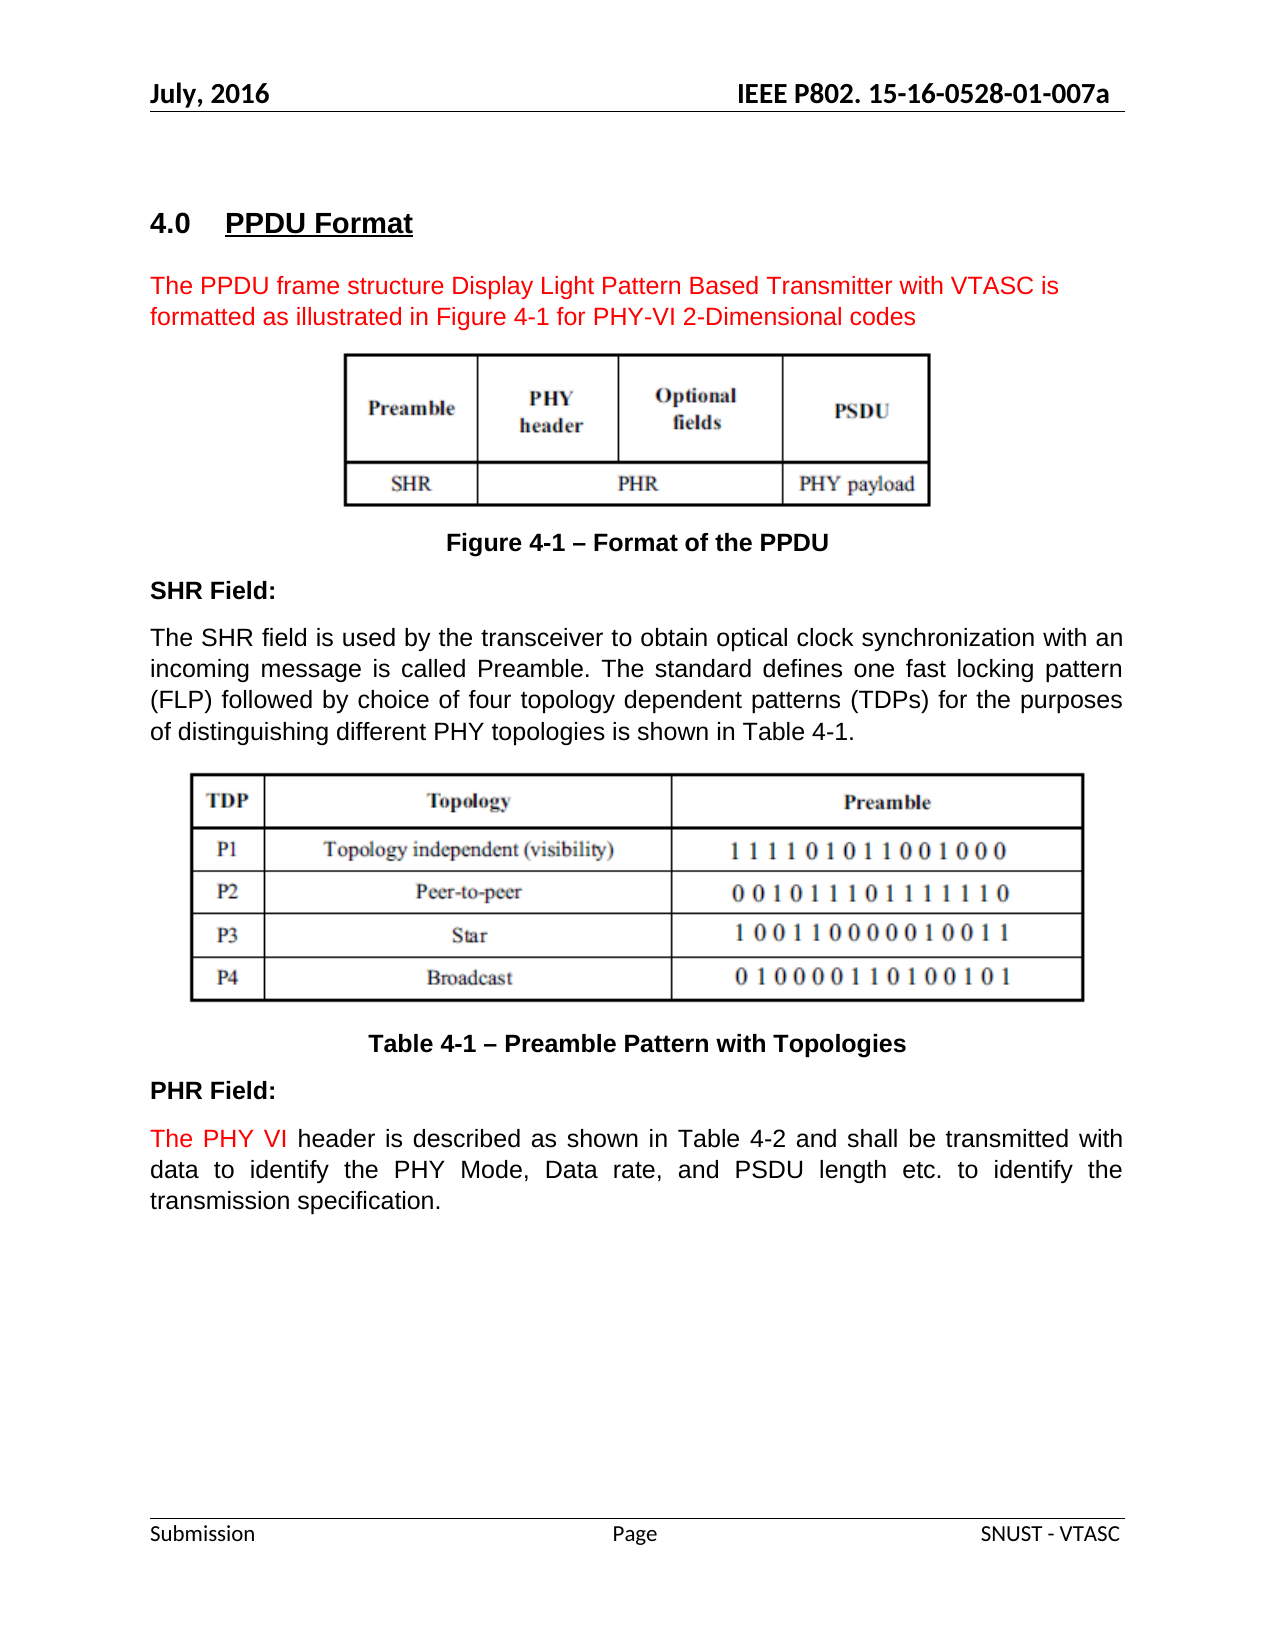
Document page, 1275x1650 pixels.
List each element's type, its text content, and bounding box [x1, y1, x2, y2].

text The SHR field is used by the transceiver to obtain optical clock synchronization with an incoming message is called Preamble. The standard defines one fast locking pattern (FLP) followed by choice of four topology dependent patterns (TDPs) for the purposes of distinguishing different PHY topologies is shown in Table 4-1. [150, 623, 1125, 745]
text PHR Field: [150, 1076, 1125, 1105]
picture [341, 349, 934, 510]
subtitle PPDU Format [150, 206, 1125, 239]
text The PPDU frame structure Display Light Pattern Based Transmitter with VTASC is formatted as illustrated in Figure 4-1 for PHY-VI 2-Dimensional codes [150, 271, 1125, 330]
text Figure 4-1 – Format of the PPDU [150, 528, 1125, 557]
text The PHY VI header is described as shown in Table 4-2 and shall be transmitted with data to identify the PHY Mode, Data rate, and PSDU length etc. to identify the transmission specification. [150, 1124, 1125, 1215]
picture [181, 764, 1094, 1010]
text Table 4-1 – Preamble Pattern with Topologies [150, 1028, 1125, 1057]
text SHR Field: [150, 576, 1125, 604]
